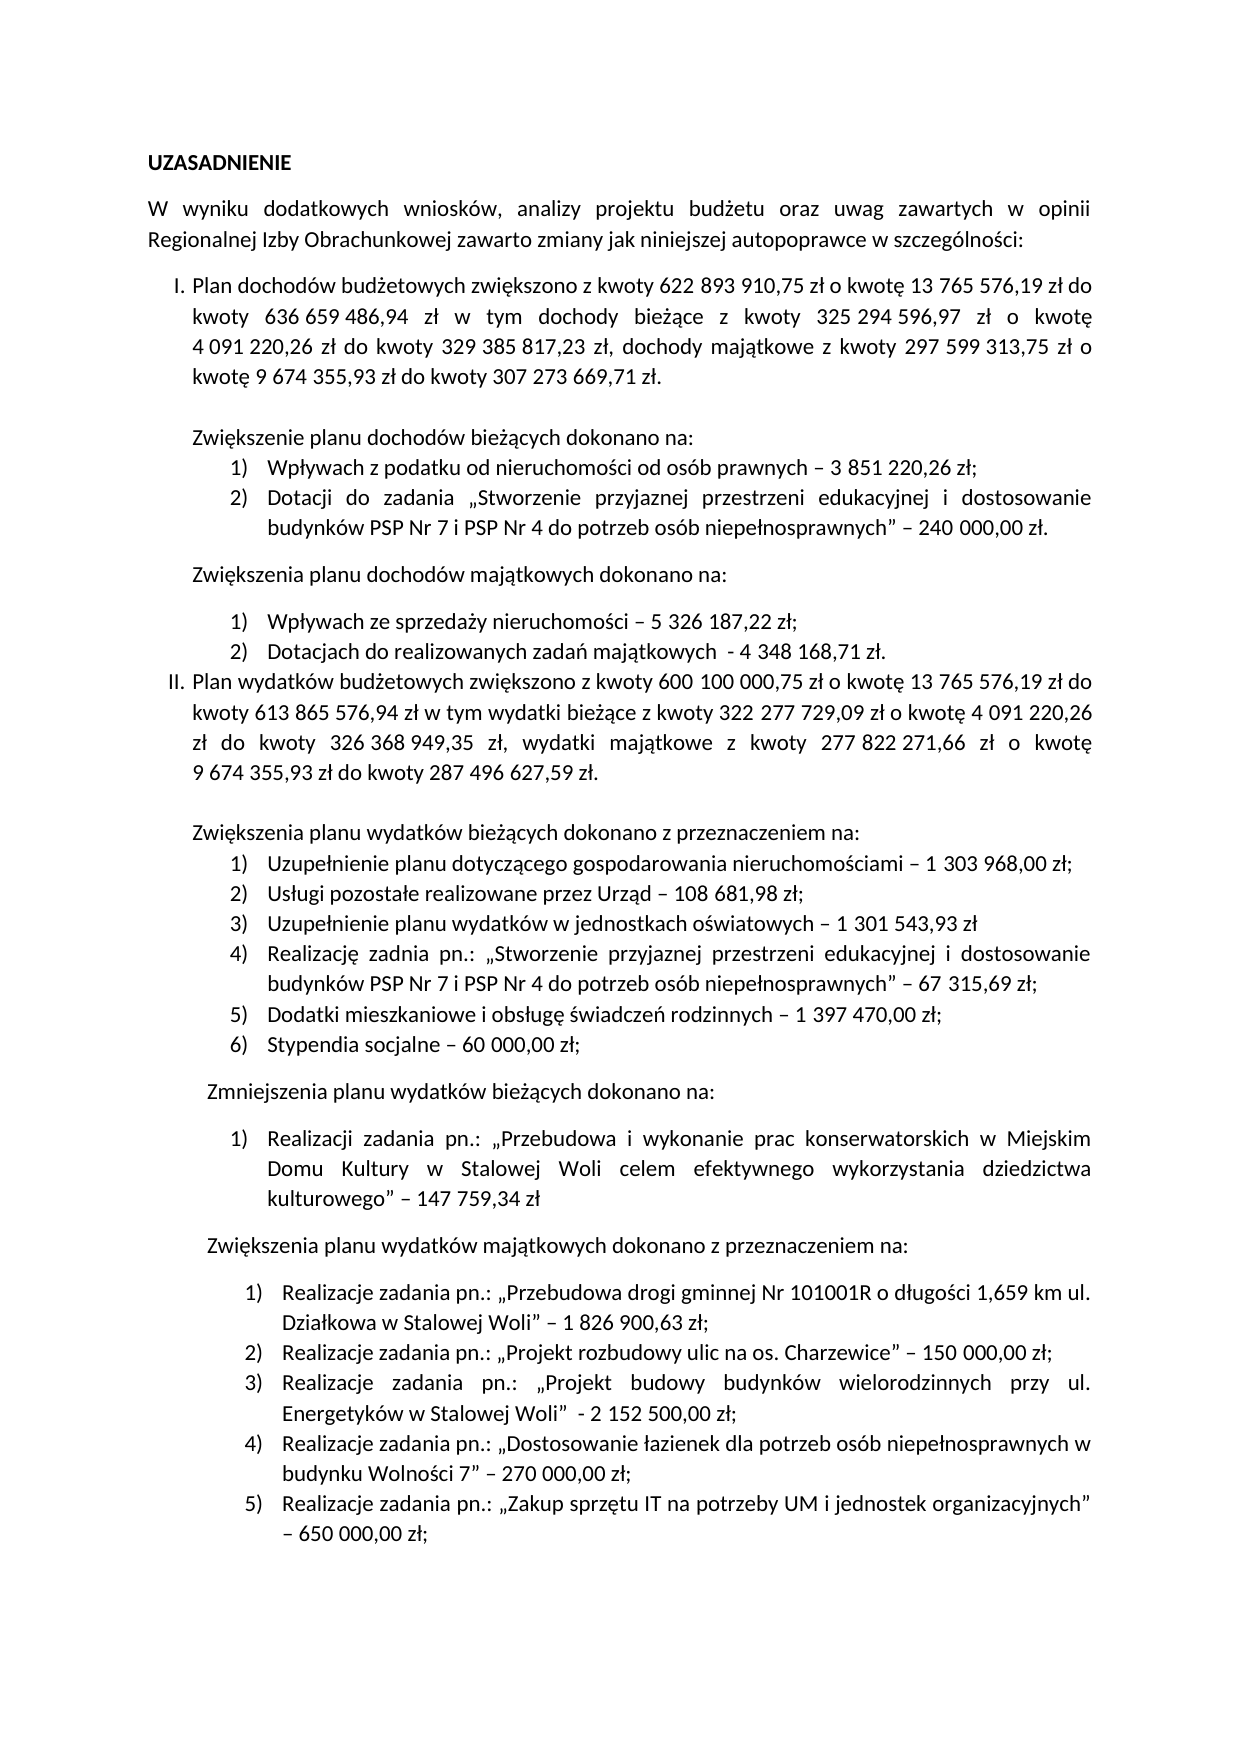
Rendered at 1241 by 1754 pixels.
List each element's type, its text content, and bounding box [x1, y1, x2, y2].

list Realizacje zadania pn.: „Dostosowanie łazienek dla potrzeb osób niepełnosprawnych w budynku Wolności 7” – 270 000,00 zł; [244, 1429, 1092, 1487]
list Plan wydatków budżetowych zwiększono z kwoty 600 100 000,75 zł o kwotę 13 765 576,19 zł do kwoty 613 865 576,94 zł w tym wydatki bieżące z kwoty 322 277 729,09 zł o kwotę 4 091 220,26 zł do kwoty 326 368 949,35 zł, wydatki majątkowe z kwoty 277 822 271,66 zł o kwotę 9 674 355,93 zł do kwoty 287 496 627,59 zł. [185, 667, 1092, 786]
list Realizacje zadania pn.: „Zakup sprzętu IT na potrzeby UM i jednostek organizacyjnych” – 650 000,00 zł; [244, 1489, 1092, 1548]
list Usługi pozostałe realizowane przez Urząd – 108 681,98 zł; [229, 879, 1092, 907]
text Zmniejszenia planu wydatków bieżących dokonano na: [148, 1077, 1092, 1105]
list Wpływach z podatku od nieruchomości od osób prawnych – 3 851 220,26 zł; [229, 453, 1092, 481]
text Zwiększenia planu dochodów majątkowych dokonano na: [192, 560, 1092, 588]
list Dodatki mieszkaniowe i obsługę świadczeń rodzinnych – 1 397 470,00 zł; [229, 1000, 1092, 1028]
list Plan dochodów budżetowych zwiększono z kwoty 622 893 910,75 zł o kwotę 13 765 576,19 zł do kwoty 636 659 486,94 zł w tym dochody bieżące z kwoty 325 294 596,97 zł o kwotę 4 091 220,26 zł do kwoty 329 385 817,23 zł, dochody majątkowe z kwoty 297 599 313,75 zł o kwotę 9 674 355,93 zł do kwoty 307 273 669,71 zł. [185, 272, 1092, 390]
list Realizacji zadania pn.: „Przebudowa i wykonanie prac konserwatorskich w Miejskim Domu Kultury w Stalowej Woli celem efektywnego wykorzystania dziedzictwa kulturowego” – 147 759,34 zł [229, 1124, 1092, 1212]
list Dotacji do zadania „Stworzenie przyjaznej przestrzeni edukacyjnej i dostosowanie budynków PSP Nr 7 i PSP Nr 4 do potrzeb osób niepełnosprawnych” – 240 000,00 zł. [229, 483, 1092, 541]
list Dotacjach do realizowanych zadań majątkowych - 4 348 168,71 zł. [229, 637, 1092, 665]
list Wpływach ze sprzedaży nieruchomości – 5 326 187,22 zł; [229, 607, 1092, 635]
list Zwiększenie planu dochodów bieżących dokonano na: [192, 423, 1092, 451]
text UZASADNIENIE [148, 148, 1092, 176]
list Realizacje zadania pn.: „Projekt budowy budynków wielorodzinnych przy ul. Energetyków w Stalowej Woli” - 2 152 500,00 zł; [244, 1368, 1092, 1427]
list Zwiększenia planu wydatków bieżących dokonano z przeznaczeniem na: [192, 818, 1092, 847]
list Realizację zadnia pn.: „Stworzenie przyjaznej przestrzeni edukacyjnej i dostosowanie budynków PSP Nr 7 i PSP Nr 4 do potrzeb osób niepełnosprawnych” – 67 315,69 zł; [229, 939, 1092, 998]
list Realizacje zadania pn.: „Przebudowa drogi gminnej Nr 101001R o długości 1,659 km ul. Działkowa w Stalowej Woli” – 1 826 900,63 zł; [244, 1278, 1092, 1336]
list Stypendia socjalne – 60 000,00 zł; [229, 1030, 1092, 1058]
list Realizacje zadania pn.: „Projekt rozbudowy ulic na os. Charzewice” – 150 000,00 zł; [244, 1338, 1092, 1366]
text W wyniku dodatkowych wniosków, analizy projektu budżetu oraz uwag zawartych w opinii Regionalnej Izby Obrachunkowej zawarto zmiany jak niniejszej autopoprawce w szczególności: [148, 194, 1092, 253]
text Zwiększenia planu wydatków majątkowych dokonano z przeznaczeniem na: [148, 1231, 1092, 1259]
list Uzupełnienie planu dotyczącego gospodarowania nieruchomościami – 1 303 968,00 zł; [229, 849, 1092, 877]
list Uzupełnienie planu wydatków w jednostkach oświatowych – 1 301 543,93 zł [229, 909, 1092, 937]
